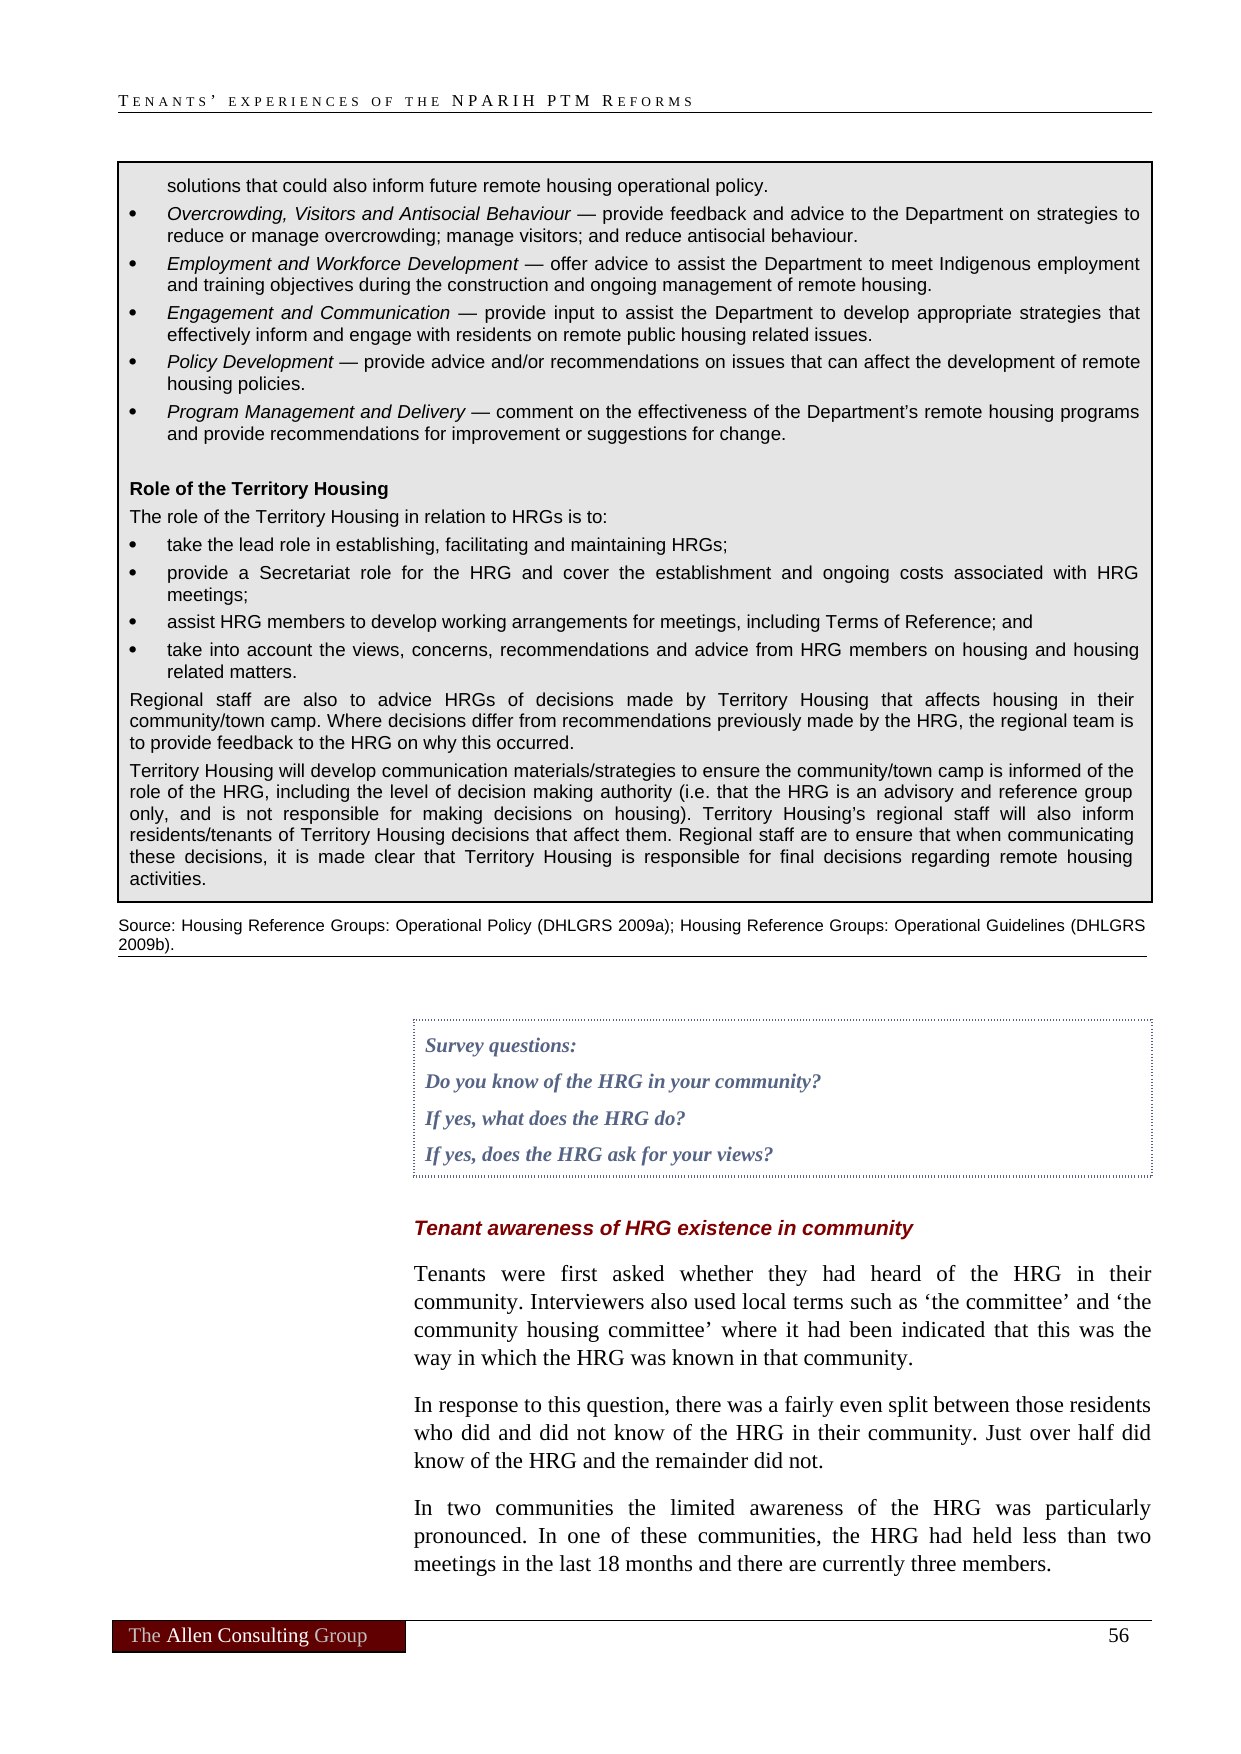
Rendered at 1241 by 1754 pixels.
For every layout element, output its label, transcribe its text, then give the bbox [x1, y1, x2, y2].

subtitle Tenant awareness of HRG existence in community [413, 1215, 1147, 1240]
text Tenants were first asked whether they had heard of the HRG in their community. Interviewers also used local terms such as ‘the committee’ and ‘the community housing committee’ where it had been indicated that this was the way in which the HRG was known in that community. [413, 1259, 1152, 1371]
text In two communities the limited awareness of the HRG was particularly pronounced. In one of these communities, the HRG had held less than two meetings in the last 18 months and there are currently three members. [413, 1493, 1152, 1577]
text Source: Housing Reference Groups: Operational Policy (DHLGRS 2009a); Housing Reference Groups: Operational Guidelines (DHLGRS 2009b). [118, 916, 1147, 956]
table_header Survey questions: Do you know of the HRG in your community? If yes, what does the HRG do? If yes, does the HRG ask for your views? [414, 1019, 1152, 1175]
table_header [119, 163, 1151, 901]
text In response to this question, there was a fairly even split between those residents who did and did not know of the HRG in their community. Just over half did know of the HRG and the remainder did not. [413, 1390, 1152, 1474]
